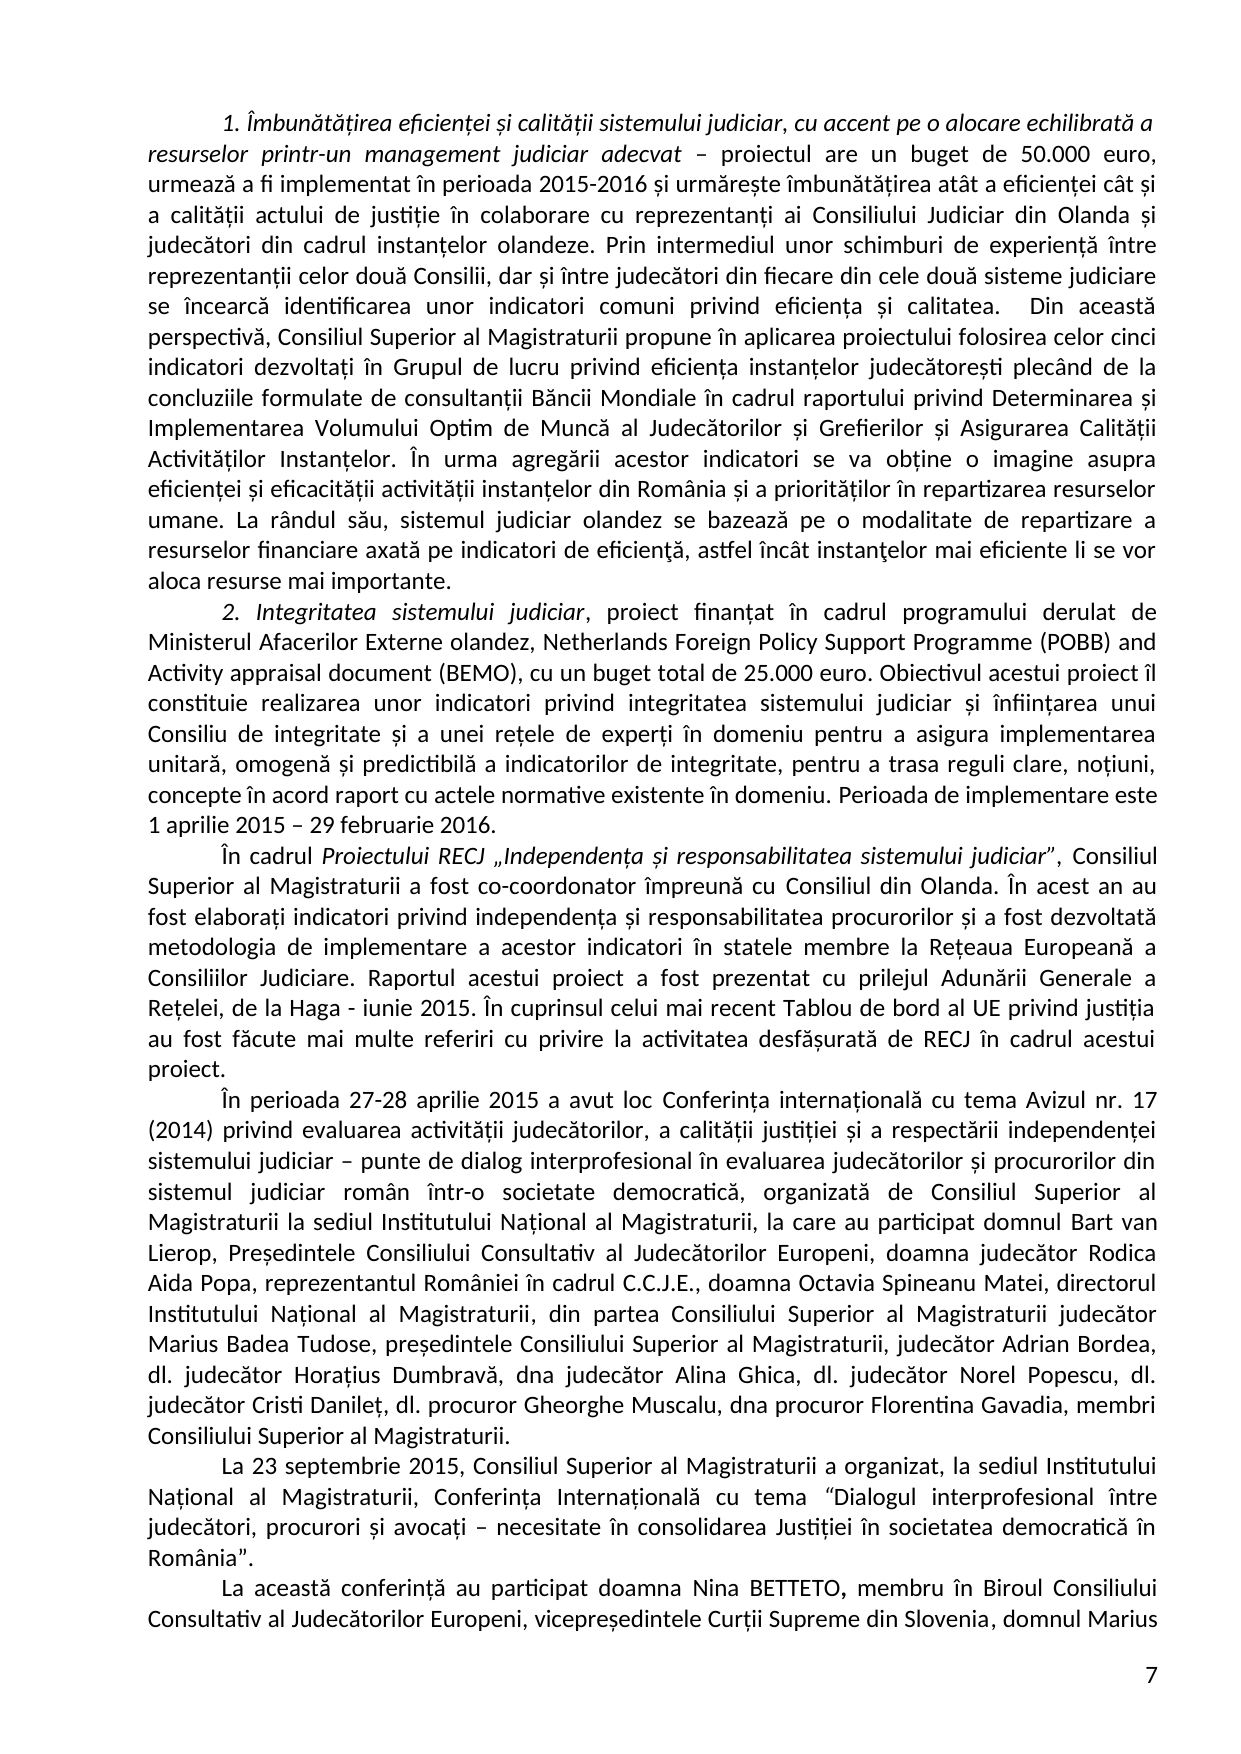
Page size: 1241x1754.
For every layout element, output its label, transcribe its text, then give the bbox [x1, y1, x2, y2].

text În perioada 27-28 aprilie 2015 a avut loc Conferinţa internațională cu tema Avizul nr. 17 (2014) privind evaluarea activităţii judecătorilor, a calităţii justiţiei şi a respectării independenţei sistemului judiciar – punte de dialog interprofesional în evaluarea judecătorilor şi procurorilor din sistemul judiciar român într-o societate democratică, organizată de Consiliul Superior al Magistraturii la sediul Institutului Național al Magistraturii, la care au participat domnul Bart van Lierop, Preşedintele Consiliului Consultativ al Judecătorilor Europeni, doamna judecător Rodica Aida Popa, reprezentantul României în cadrul C.C.J.E., doamna Octavia Spineanu Matei, directorul Institutului Naţional al Magistraturii, din partea Consiliului Superior al Magistraturii judecător Marius Badea Tudose, preşedintele Consiliului Superior al Magistraturii, judecător Adrian Bordea, dl. judecător Horaţius Dumbravă, dna judecător Alina Ghica, dl. judecător Norel Popescu, dl. judecător Cristi Danileţ, dl. procuror Gheorghe Muscalu, dna procuror Florentina Gavadia, membri Consiliului Superior al Magistraturii. [148, 1084, 1158, 1450]
text 2. Integritatea sistemului judiciar, proiect finanţat în cadrul programului derulat de Ministerul Afacerilor Externe olandez, Netherlands Foreign Policy Support Programme (POBB) and Activity appraisal document (BEMO), cu un buget total de 25.000 euro. Obiectivul acestui proiect îl constituie realizarea unor indicatori privind integritatea sistemului judiciar şi înfiinţarea unui Consiliu de integritate şi a unei reţele de experţi în domeniu pentru a asigura implementarea unitară, omogenă şi predictibilă a indicatorilor de integritate, pentru a trasa reguli clare, noţiuni, concepte în acord raport cu actele normative existente în domeniu. Perioada de implementare este 1 aprilie 2015 – 29 februarie 2016. [148, 596, 1158, 840]
text La 23 septembrie 2015, Consiliul Superior al Magistraturii a organizat, la sediul Institutului Naţional al Magistraturii, Conferinţa Internaţională cu tema “Dialogul interprofesional între judecători, procurori şi avocaţi – necesitate în consolidarea Justiţiei în societatea democratică în România”. [148, 1450, 1158, 1572]
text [148, 1572, 1158, 1633]
text În cadrul Proiectului RECJ „Independenţa şi responsabilitatea sistemului judiciar”, Consiliul Superior al Magistraturii a fost co-coordonator împreună cu Consiliul din Olanda. În acest an au fost elaboraţi indicatori privind independenţa şi responsabilitatea procurorilor şi a fost dezvoltată metodologia de implementare a acestor indicatori în statele membre la Reţeaua Europeană a Consiliilor Judiciare. Raportul acestui proiect a fost prezentat cu prilejul Adunării Generale a Reţelei, de la Haga - iunie 2015. În cuprinsul celui mai recent Tablou de bord al UE privind justiţia au fost făcute mai multe referiri cu privire la activitatea desfăşurată de RECJ în cadrul acestui proiect. [148, 840, 1158, 1084]
text 1. Îmbunătăţirea eficienţei şi calităţii sistemului judiciar, cu accent pe o alocare echilibrată a resurselor printr-un management judiciar adecvat – proiectul are un buget de 50.000 euro, urmează a fi implementat în perioada 2015-2016 şi urmăreşte îmbunătăţirea atât a eficienţei cât şi a calităţii actului de justiţie în colaborare cu reprezentanţi ai Consiliului Judiciar din Olanda şi judecători din cadrul instanţelor olandeze. Prin intermediul unor schimburi de experienţă între reprezentanţii celor două Consilii, dar şi între judecători din fiecare din cele două sisteme judiciare se încearcă identificarea unor indicatori comuni privind eficienţa şi calitatea. Din această perspectivă, Consiliul Superior al Magistraturii propune în aplicarea proiectului folosirea celor cinci indicatori dezvoltaţi în Grupul de lucru privind eficienţa instanţelor judecătoreşti plecând de la concluziile formulate de consultanţii Băncii Mondiale în cadrul raportului privind Determinarea şi Implementarea Volumului Optim de Muncă al Judecătorilor şi Grefierilor şi Asigurarea Calităţii Activităţilor Instanţelor. În urma agregării acestor indicatori se va obţine o imagine asupra eficienţei şi eficacităţii activităţii instanţelor din România şi a priorităţilor în repartizarea resurselor umane. La rândul său, sistemul judiciar olandez se bazează pe o modalitate de repartizare a resurselor financiare axată pe indicatori de eficienţă, astfel încât instanţelor mai eficiente li se vor aloca resurse mai importante. [148, 107, 1158, 596]
